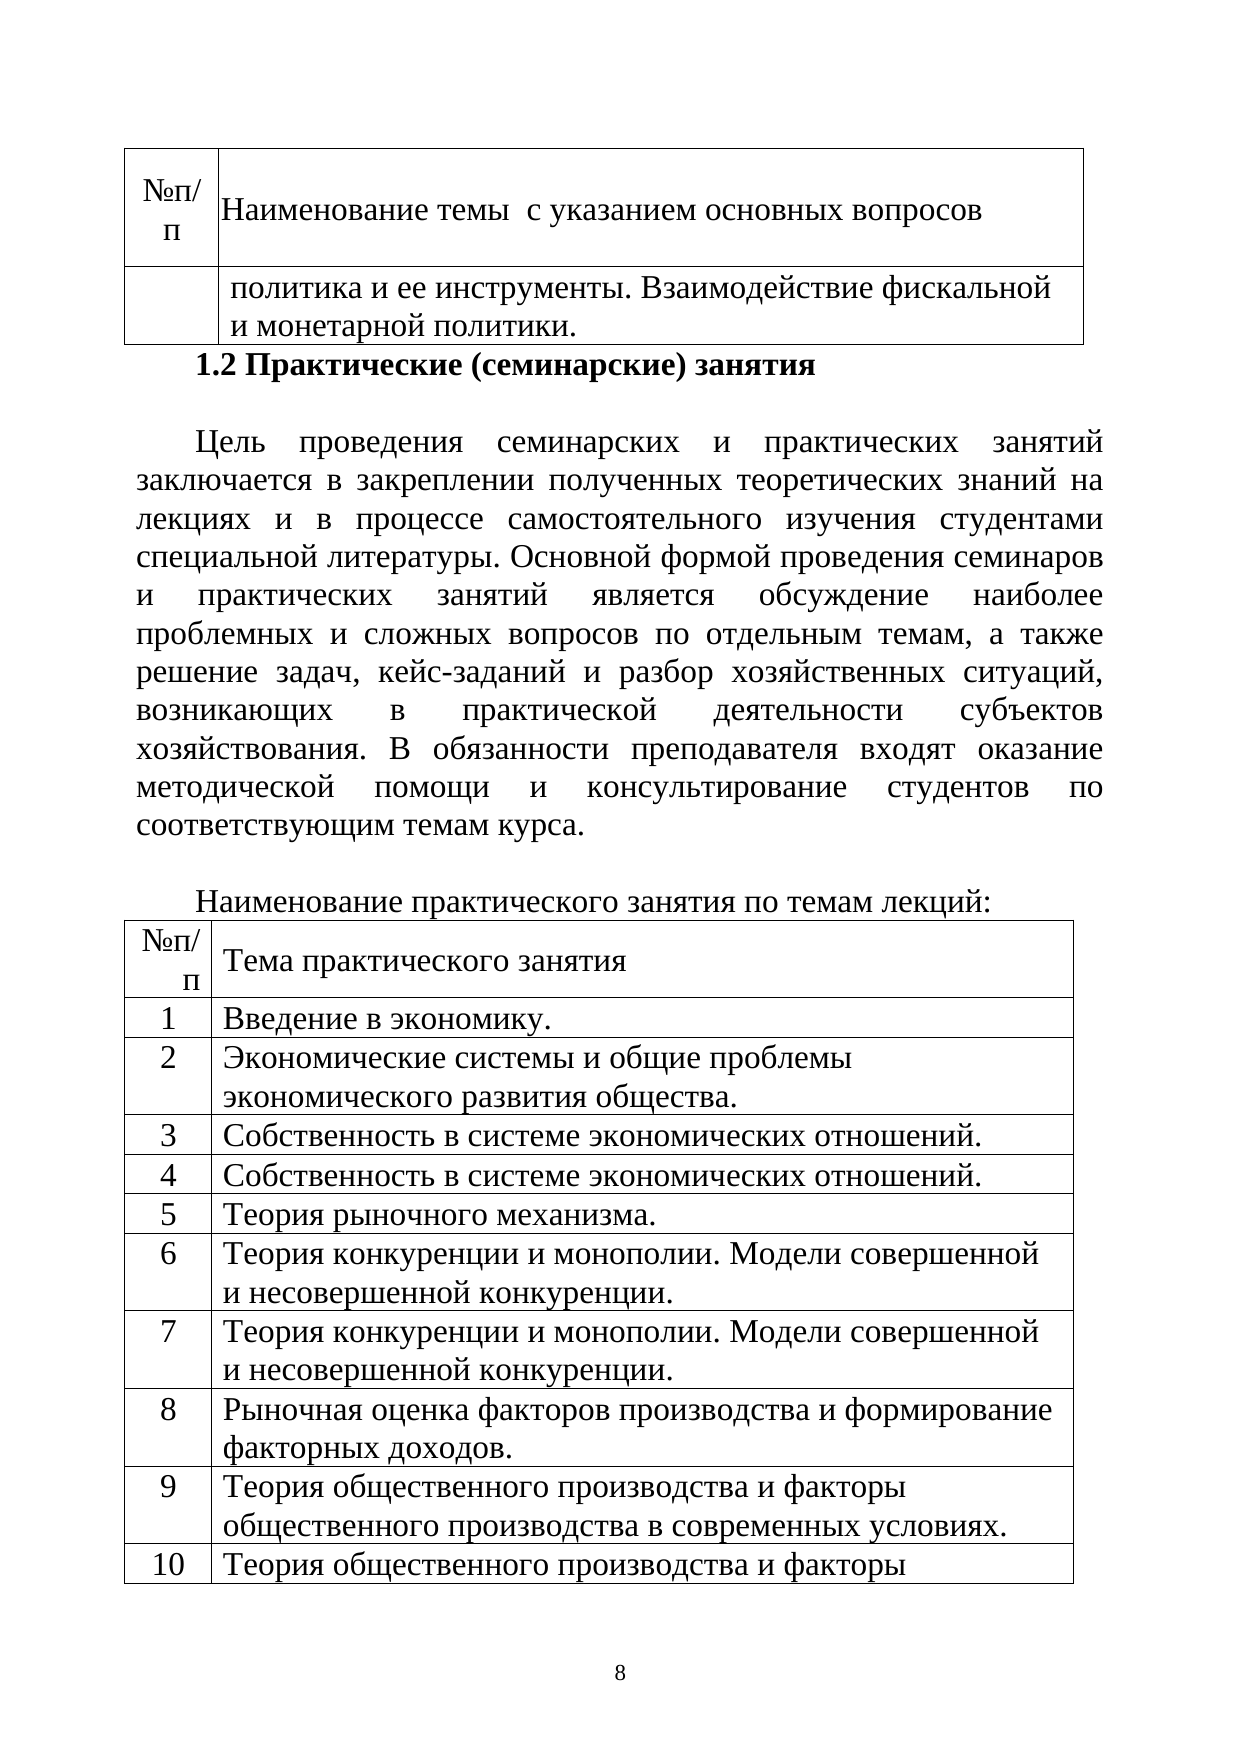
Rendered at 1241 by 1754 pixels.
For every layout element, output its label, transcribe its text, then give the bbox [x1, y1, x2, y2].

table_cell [212, 1544, 1073, 1583]
table_cell Теория конкуренции и монополии. Модели совершенной и несовершенной конкуренции. [212, 1234, 1073, 1310]
table_header Наименование темы с указанием основных вопросов [219, 149, 1083, 266]
table_cell 6 [125, 1234, 211, 1310]
table_cell 2 [125, 1038, 211, 1114]
table_cell 7 [125, 1311, 211, 1388]
table_cell Собственность в системе экономических отношений. [212, 1155, 1073, 1193]
table_cell 10 [125, 1544, 211, 1583]
table_cell Экономические системы и общие проблемы экономического развития общества. [212, 1038, 1073, 1114]
table_header №п/п [125, 921, 211, 997]
text Цель проведения семинарских и практических занятий заключается в закреплении полученных теоретических знаний на лекциях и в процессе самостоятельного изучения студентами специальной литературы. Основной формой проведения семинаров и практических занятий является обсуждение наиболее проблемных и сложных вопросов по отдельным темам, а также решение задач, кейс-заданий и разбор хозяйственных ситуаций, возникающих в практической деятельности субъектов хозяйствования. В обязанности преподавателя входят оказание методической помощи и консультирование студентов по соответствующим темам курса. [136, 421, 1104, 843]
table_cell Теория конкуренции и монополии. Модели совершенной и несовершенной конкуренции. [212, 1311, 1073, 1388]
table_cell Собственность в системе экономических отношений. [212, 1115, 1073, 1154]
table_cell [212, 1467, 1073, 1543]
table_cell Рыночная оценка факторов производства и формирование факторных доходов. [212, 1389, 1073, 1466]
table_cell 5 [125, 1194, 211, 1232]
table_cell Введение в экономику. [212, 998, 1073, 1037]
table_cell Теория рыночного механизма. [212, 1194, 1073, 1232]
table_cell 11 [125, 267, 218, 343]
table_cell 9 [125, 1467, 211, 1543]
table_cell 4 [125, 1155, 211, 1193]
text Наименование практического занятия по темам лекций: [136, 881, 1104, 919]
table_cell 8 [125, 1389, 211, 1466]
table_cell 3 [125, 1115, 211, 1154]
table_header Тема практического занятия [212, 921, 1073, 997]
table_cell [219, 267, 1083, 343]
table_cell 1 [125, 998, 211, 1037]
text 1.2 Практические (семинарские) занятия [136, 344, 1104, 383]
table_header №п/п [125, 149, 218, 266]
